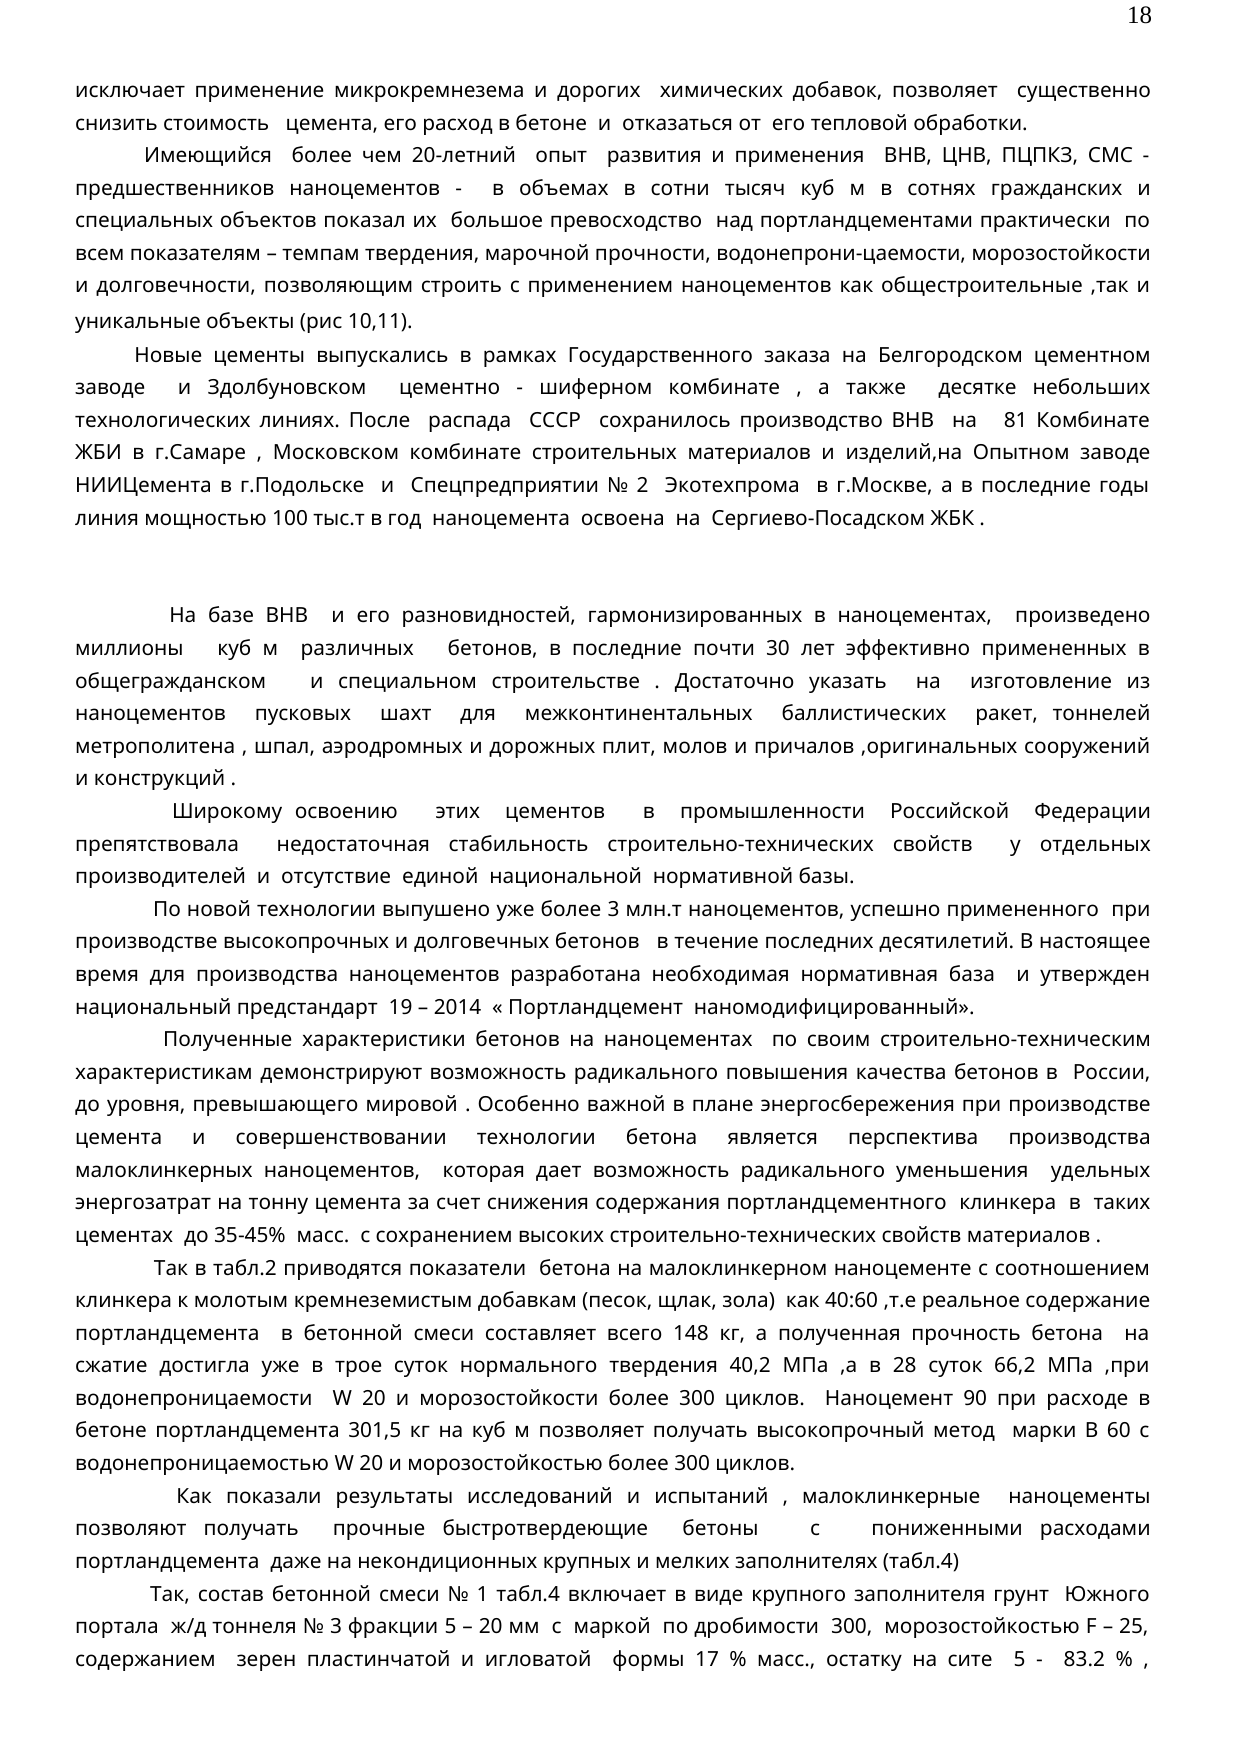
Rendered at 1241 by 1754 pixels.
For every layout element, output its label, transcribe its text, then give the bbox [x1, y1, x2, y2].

text Как показали результаты исследований и испытаний , малоклинкерные наноцементы позволяют получать прочные быстротвердеющие бетоны с пониженными расходами портландцемента даже на некондиционных крупных и мелких заполнителях (табл.4) [75, 1481, 1152, 1574]
text Полученные характеристики бетонов на наноцементах по своим строительно-техническим характеристикам демонстрируют возможность радикального повышения качества бетонов в России, до уровня, превышающего мировой . Особенно важной в плане энергосбережения при производстве цемента и совершенствовании технологии бетона является перспектива производства малоклинкерных наноцементов, которая дает возможность радикального уменьшения удельных энергозатрат на тонну цемента за счет снижения содержания портландцементного клинкера в таких цементах до 35-45% масс. с сохранением высоких строительно-технических свойств материалов . [75, 1024, 1152, 1248]
text Имеющийся более чем 20-летний опыт развития и применения ВНВ, ЦНВ, ПЦПКЗ, СМС - предшественников наноцементов - в объемах в сотни тысяч куб м в сотнях гражданских и специальных объектов показал их большое превосходство над портландцементами практически по всем показателям – темпам твердения, марочной прочности, водонепрони-цаемости, морозостойкости и долговечности, позволяющим строить с применением наноцементов как общестроительные ,так и уникальные объекты (рис 10,11). [75, 140, 1152, 335]
text По новой технологии выпушено уже более 3 млн.т наноцементов, успешно примененного при производстве высокопрочных и долговечных бетонов в течение последних десятилетий. В настоящее время для производства наноцементов разработана необходимая нормативная база и утвержден национальный предстандарт 19 – 2014 « Портландцемент наномодифицированный». [75, 894, 1152, 1020]
text Так в табл.2 приводятся показатели бетона на малоклинкерном наноцементе с соотношением клинкера к молотым кремнеземистым добавкам (песок, щлак, зола) как 40:60 ,т.е реальное содержание портландцемента в бетонной смеси составляет всего 148 кг, а полученная прочность бетона на сжатие достигла уже в трое суток нормального твердения 40,2 МПа ,а в 28 суток 66,2 МПа ,при водонепроницаемости W 20 и морозостойкости более 300 циклов. Наноцемент 90 при расходе в бетоне портландцемента 301,5 кг на куб м позволяет получать высокопрочный метод марки В 60 с водонепроницаемостью W 20 и морозостойкостью более 300 циклов. [75, 1253, 1152, 1477]
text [75, 1579, 1152, 1672]
text Широкому освоению этих цементов в промышленности Российской Федерации препятствовала недостаточная стабильность строительно-технических свойств у отдельных производителей и отсутствие единой национальной нормативной базы. [75, 796, 1152, 890]
text На базе ВНВ и его разновидностей, гармонизированных в наноцементах, произведено миллионы куб м различных бетонов, в последние почти 30 лет эффективно примененных в общегражданском и специальном строительстве . Достаточно указать на изготовление из наноцементов пусковых шахт для межконтинентальных баллистических ракет, тоннелей метрополитена , шпал, аэродромных и дорожных плит, молов и причалов ,оригинальных сооружений и конструкций . [75, 601, 1152, 792]
text Новые цементы выпускались в рамках Государственного заказа на Белгородском цементном заводе и Здолбуновском цементно - шиферном комбинате , а также десятке небольших технологических линиях. После распада СССР сохранилось производство ВНВ на 81 Комбинате ЖБИ в г.Самаре , Московском комбинате строительных материалов и изделий,на Опытном заводе НИИЦемента в г.Подольске и Спецпредприятии № 2 Экотехпрома в г.Москве, а в последние годы линия мощностью 100 тыс.т в год наноцемента освоена на Сергиево-Посадском ЖБК . [75, 340, 1152, 531]
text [75, 75, 1152, 136]
